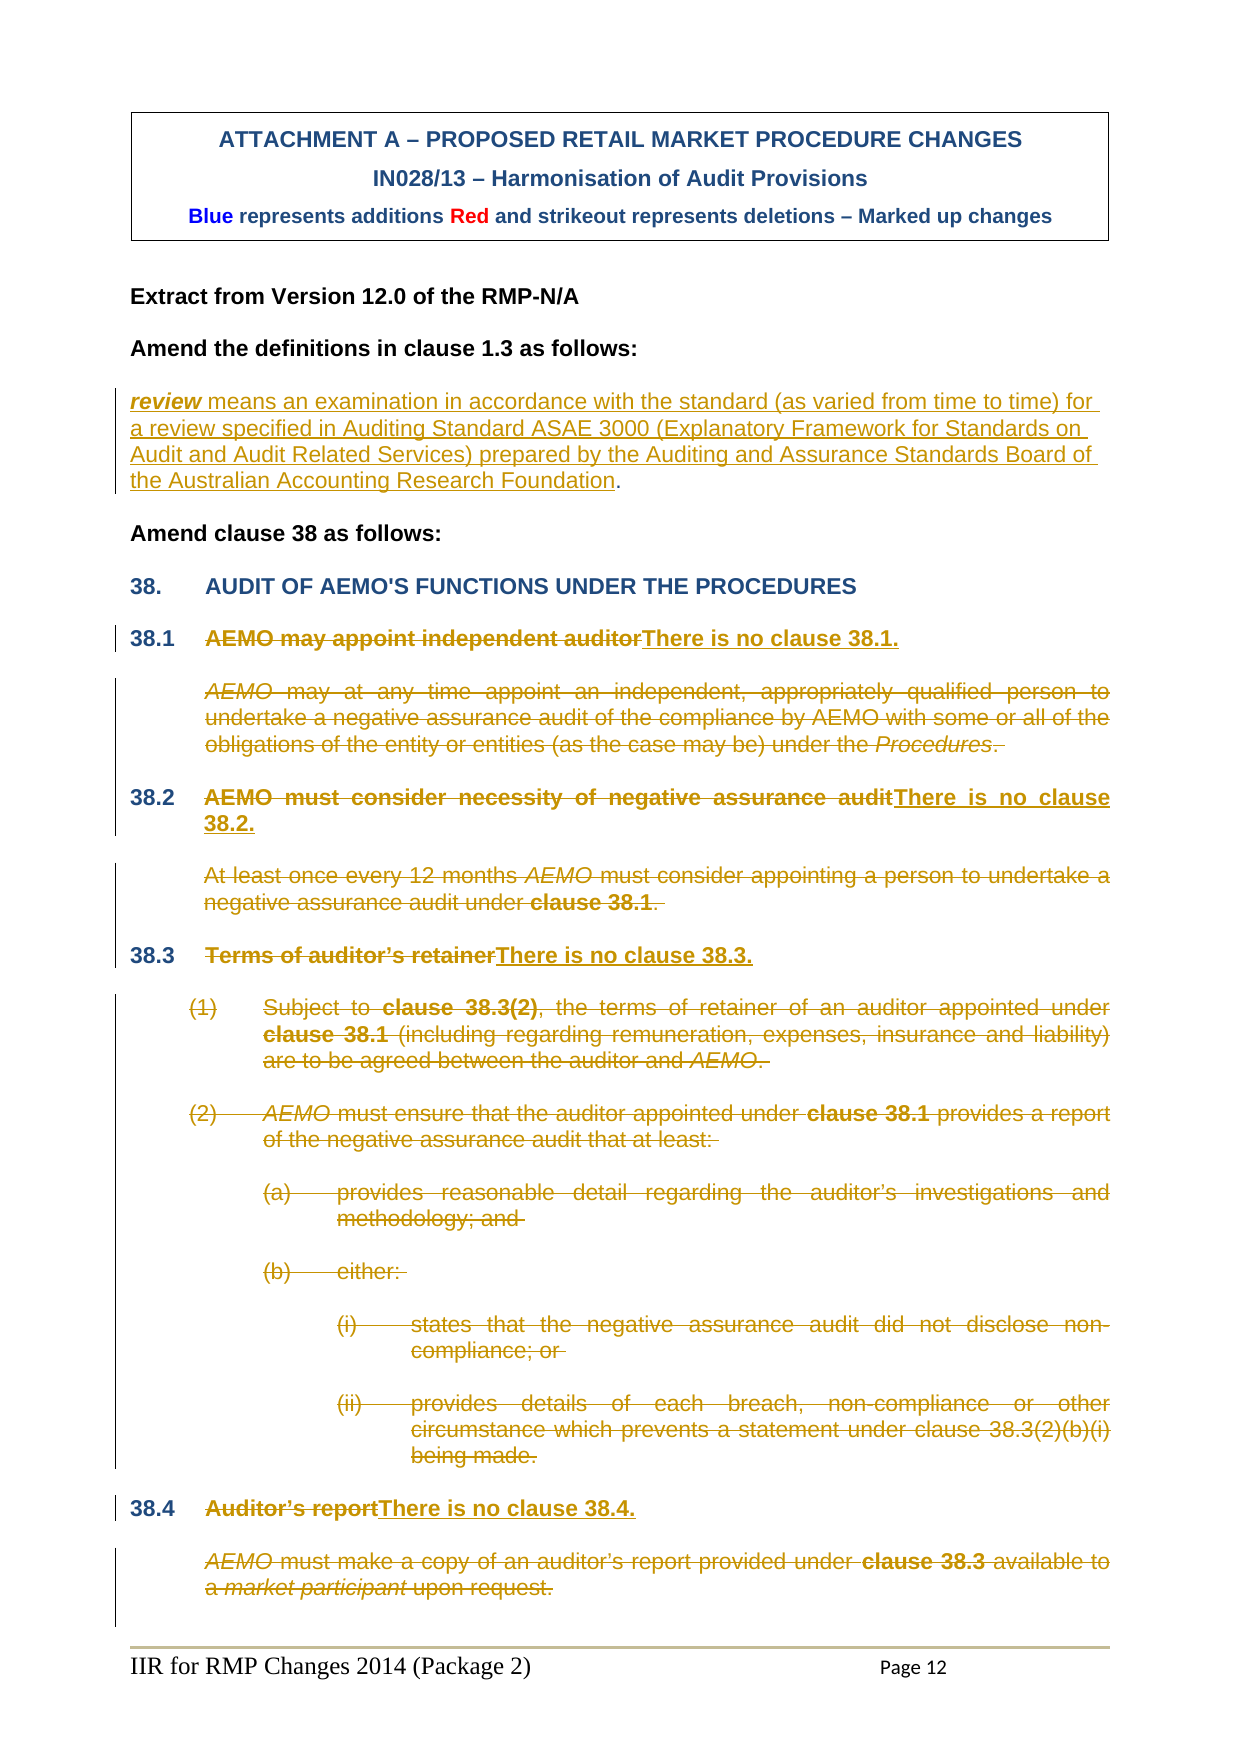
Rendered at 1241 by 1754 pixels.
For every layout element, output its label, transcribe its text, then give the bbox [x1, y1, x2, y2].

table_header ATTACHMENT A – PROPOSED RETAIL MARKET PROCEDURE CHANGES IN028/13 – Harmonisation of Audit Provisions Blue represents additions Red and strikeout represents deletions – Marked up changes [132, 113, 1108, 240]
text Extract from Version 12.0 of the RMP-N/A [130, 283, 1110, 309]
text 38.1 [130, 625, 1110, 652]
text 38.2 [130, 783, 1110, 836]
text Amend clause 38 as follows: [130, 520, 1110, 546]
text 38.3 [130, 942, 1110, 968]
text . [130, 388, 1110, 493]
text 38.4 [130, 1495, 1110, 1521]
text Amend the definitions in clause 1.3 as follows: [130, 335, 1110, 362]
text 38. AUDIT OF AEMO'S FUNCTIONS UNDER THE PROCEDURES [130, 573, 1110, 599]
